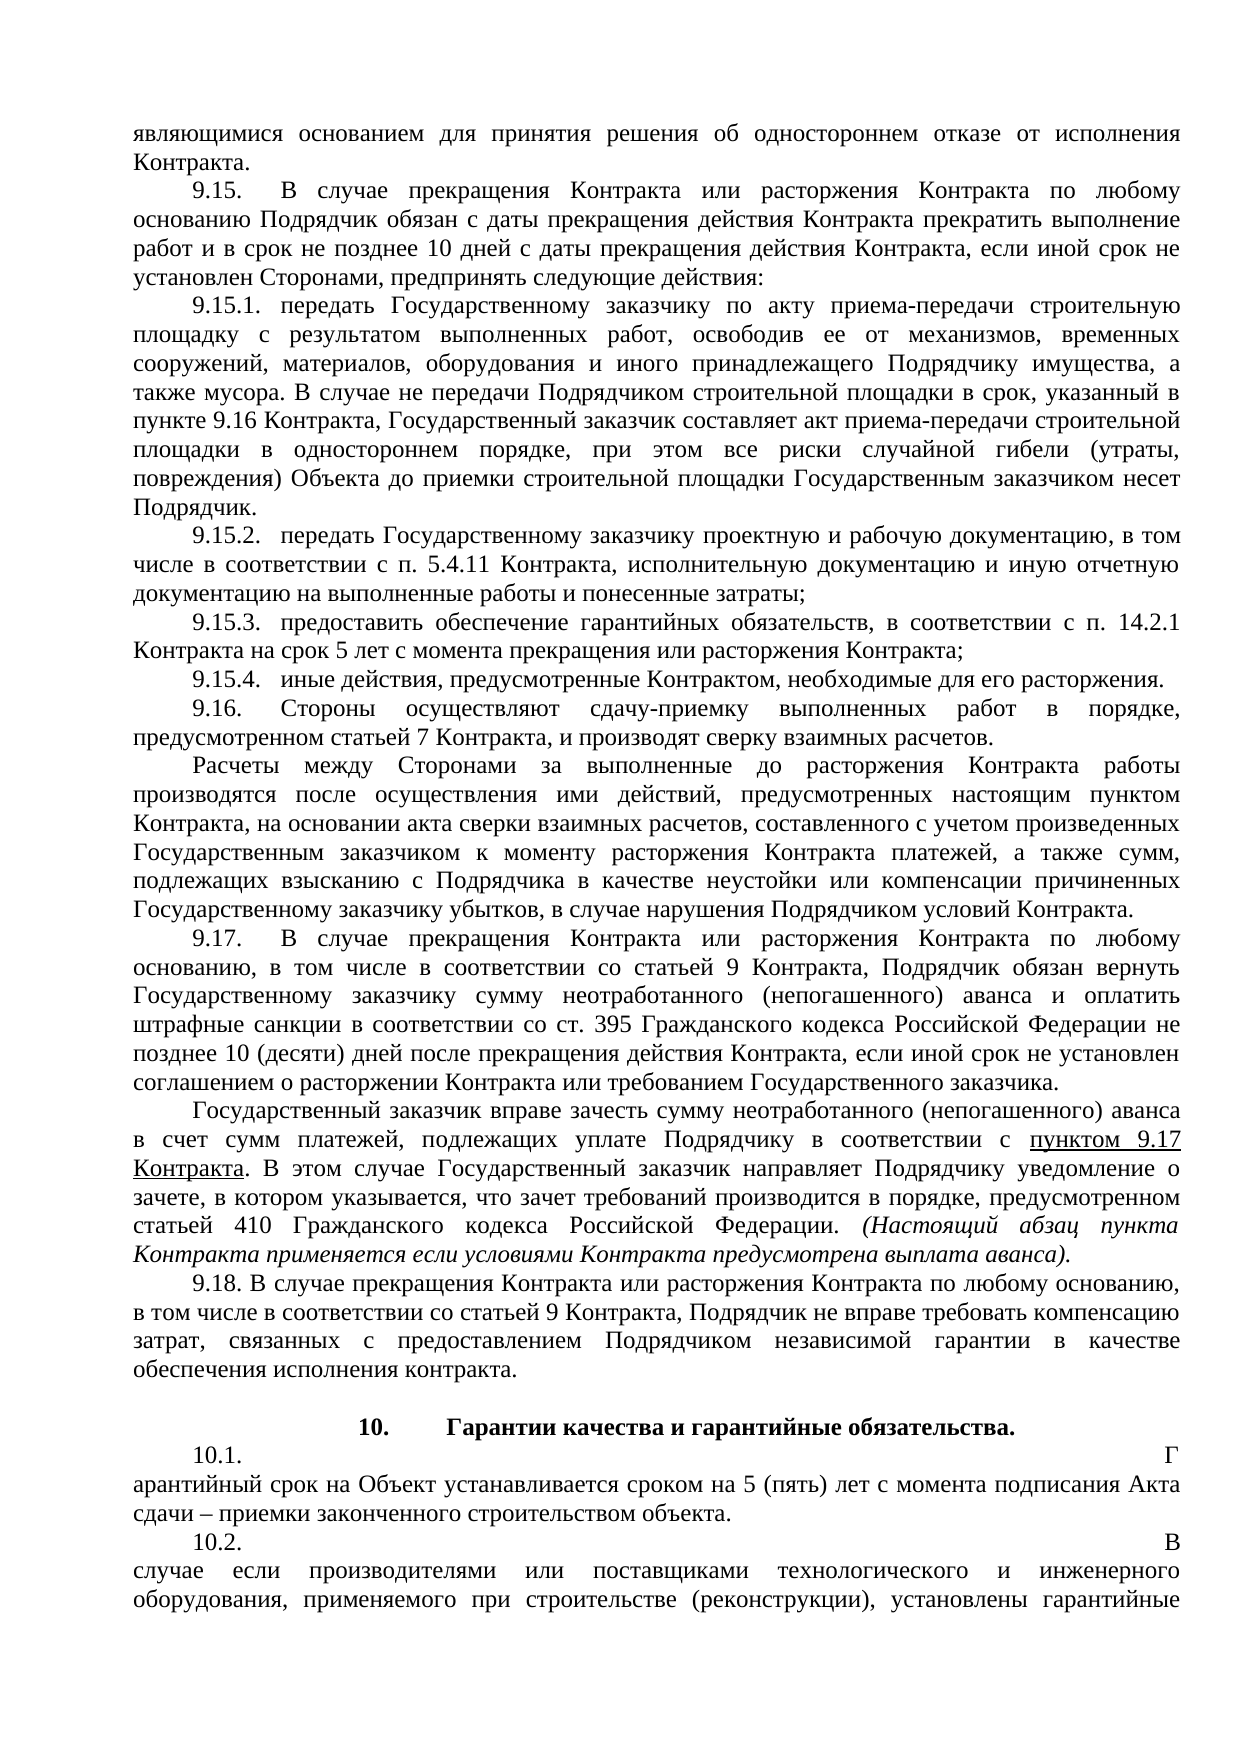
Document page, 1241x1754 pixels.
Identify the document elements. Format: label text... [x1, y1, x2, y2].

text Расчеты между Сторонами за выполненные до расторжения Контракта работы производятся после осуществления ими действий, предусмотренных настоящим пунктом Контракта, на основании акта сверки взаимных расчетов, составленного с учетом произведенных Государственным заказчиком к моменту расторжения Контракта платежей, а также сумм, подлежащих взысканию с Подрядчика в качестве неустойки или компенсации причиненных Государственному заказчику убытков, в случае нарушения Подрядчиком условий Контракта. [133, 751, 1181, 923]
list В случае прекращения Контракта или расторжения Контракта по любому основанию, в том числе в соответствии со статьей 9 Контракта, Подрядчик обязан вернуть Государственному заказчику сумму неотработанного (непогашенного) аванса и оплатить штрафные санкции в соответствии со ст. 395 Гражданского кодекса Российской Федерации не позднее 10 (десяти) дней после прекращения действия Контракта, если иной срок не установлен соглашением о расторжении Контракта или требованием Государственного заказчика. [133, 923, 1181, 1096]
list иные действия, предусмотренные Контрактом, необходимые для его расторжения. [133, 664, 1181, 693]
list 9.18. В случае прекращения Контракта или расторжения Контракта по любому основанию, в том числе в соответствии со статьей 9 Контракта, Подрядчик не вправе требовать компенсацию затрат, связанных с предоставлением Подрядчиком независимой гарантии в качестве обеспечения исполнения контракта. [133, 1268, 1181, 1383]
text Государственный заказчик вправе зачесть сумму неотработанного (непогашенного) аванса в счет сумм платежей, подлежащих уплате Подрядчику в соответствии с пунктом 9.17 Контракта. В этом случае Государственный заказчик направляет Подрядчику уведомление о зачете, в котором указывается, что зачет требований производится в порядке, предусмотренном статьей 410 Гражданского кодекса Российской Федерации. (Настоящий абзац пункта Контракта применяется если условиями Контракта предусмотрена выплата аванса). [133, 1096, 1181, 1268]
list Гарантии качества и гарантийные обязательства. [133, 1412, 1181, 1441]
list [133, 118, 1181, 176]
list передать Государственному заказчику проектную и рабочую документацию, в том числе в соответствии с п. 5.4.11 Контракта, исполнительную документацию и иную отчетную документацию на выполненные работы и понесенные затраты; [133, 521, 1181, 607]
list В случае прекращения Контракта или расторжения Контракта по любому основанию Подрядчик обязан с даты прекращения действия Контракта прекратить выполнение работ и в срок не позднее 10 дней с даты прекращения действия Контракта, если иной срок не установлен Сторонами, предпринять следующие действия: [133, 176, 1181, 291]
list предоставить обеспечение гарантийных обязательств, в соответствии с п. 14.2.1 Контракта на срок 5 лет с момента прекращения или расторжения Контракта; [133, 607, 1181, 664]
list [133, 1527, 1181, 1613]
list Стороны осуществляют сдачу-приемку выполненных работ в порядке, предусмотренном статьей 7 Контракта, и производят сверку взаимных расчетов. [133, 693, 1181, 751]
list Гарантийный срок на Объект устанавливается сроком на 5 (пять) лет с момента подписания Акта сдачи – приемки законченного строительством объекта. [133, 1441, 1181, 1527]
list передать Государственному заказчику по акту приема-передачи строительную площадку с результатом выполненных работ, освободив ее от механизмов, временных сооружений, материалов, оборудования и иного принадлежащего Подрядчику имущества, а также мусора. В случае не передачи Подрядчиком строительной площадки в срок, указанный в пункте 9.16 Контракта, Государственный заказчик составляет акт приема-передачи строительной площадки в одностороннем порядке, при этом все риски случайной гибели (утраты, повреждения) Объекта до приемки строительной площадки Государственным заказчиком несет Подрядчик. [133, 291, 1181, 521]
